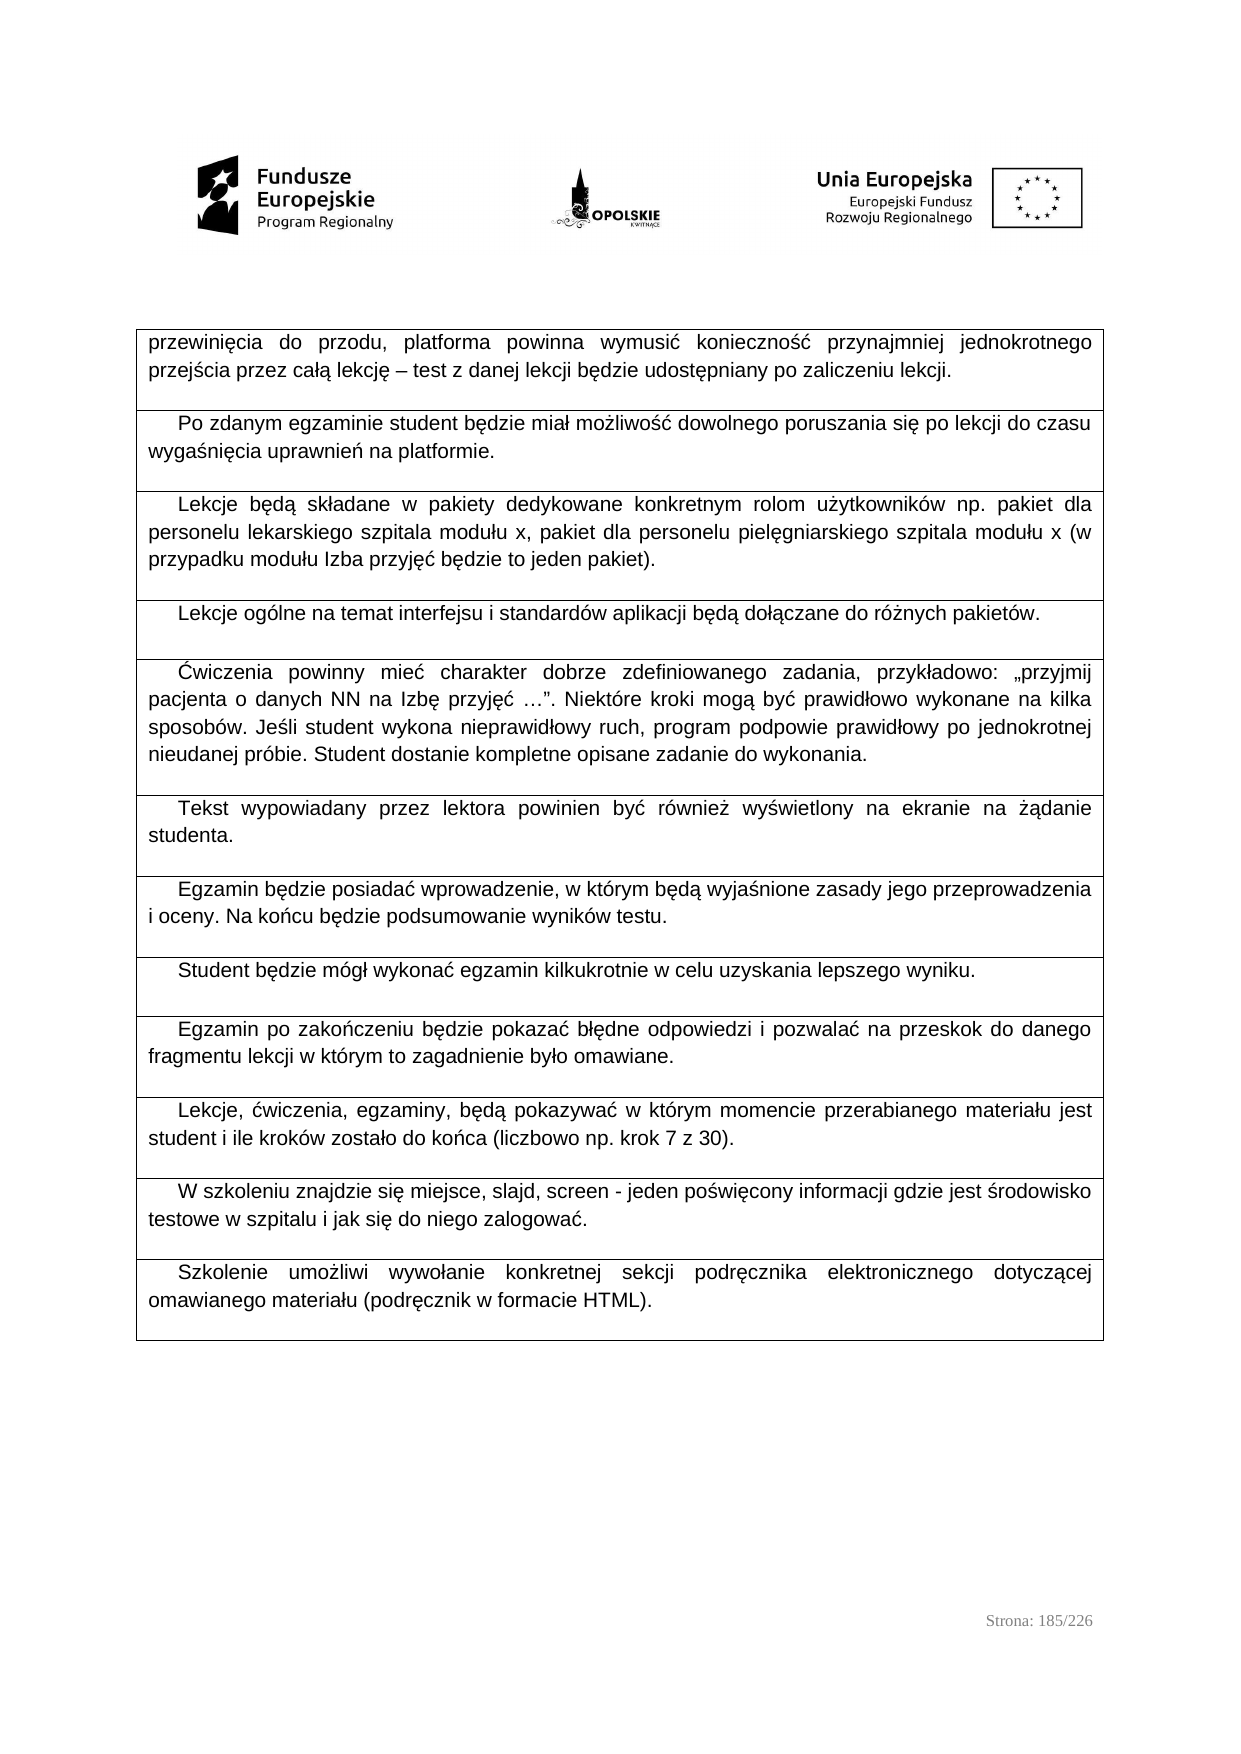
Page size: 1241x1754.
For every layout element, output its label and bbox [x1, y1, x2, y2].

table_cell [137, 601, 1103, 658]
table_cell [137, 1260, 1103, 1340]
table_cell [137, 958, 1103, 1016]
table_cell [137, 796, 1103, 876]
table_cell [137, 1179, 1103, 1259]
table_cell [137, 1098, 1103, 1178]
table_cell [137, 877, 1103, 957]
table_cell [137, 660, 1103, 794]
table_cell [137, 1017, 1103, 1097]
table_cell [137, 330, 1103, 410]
picture [177, 134, 1103, 255]
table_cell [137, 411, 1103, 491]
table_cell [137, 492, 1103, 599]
